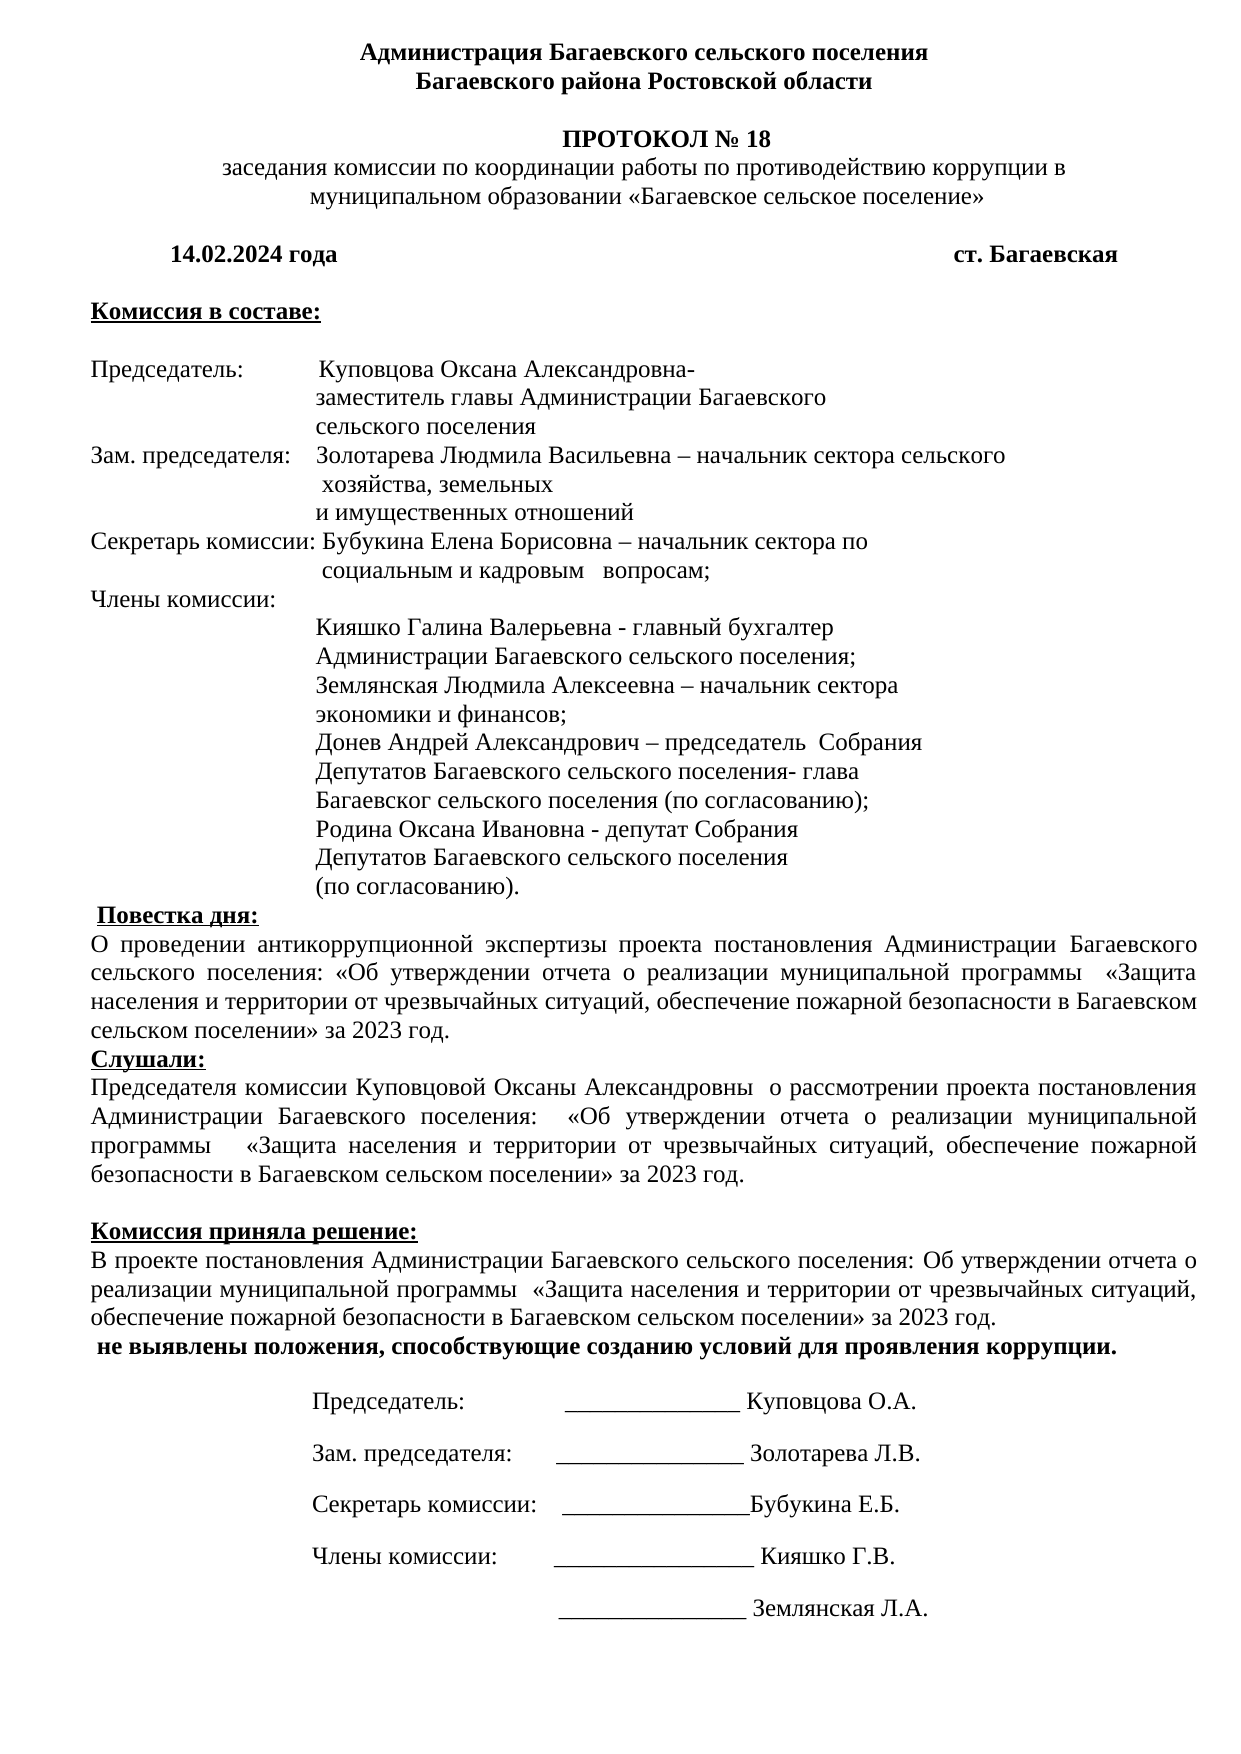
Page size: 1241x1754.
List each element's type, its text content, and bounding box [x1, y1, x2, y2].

text Секретарь комиссии: Бубукина Елена Борисовна – начальник сектора по [90, 526, 1198, 555]
text Багаевског сельского поселения (по согласованию); [90, 785, 1198, 814]
text Повестка дня: [90, 900, 1198, 929]
text заместитель главы Администрации Багаевского [90, 382, 1198, 411]
text не выявлены положения, способствующие созданию условий для проявления коррупции. [90, 1331, 1198, 1360]
subtitle ПРОТОКОЛ № 18 [90, 124, 1198, 152]
text экономики и финансов; [134, 699, 1198, 727]
text Администрации Багаевского сельского поселения; [134, 641, 1198, 670]
text социальным и кадровым вопросам; [90, 555, 1198, 584]
text Зам. председателя: _______________ Золотарева Л.В. [90, 1440, 1198, 1466]
text Председателя комиссии Куповцовой Оксаны Александровны о рассмотрении проекта постановления Администрации Багаевского поселения: «Об утверждении отчета о реализации муниципальной программы «Защита населения и территории от чрезвычайных ситуаций, обеспечение пожарной безопасности в Багаевском сельском поселении» за 2023 год. [90, 1072, 1198, 1187]
text О проведении антикоррупционной экспертизы проекта постановления Администрации Багаевского сельского поселения: «Об утверждении отчета о реализации муниципальной программы «Защита населения и территории от чрезвычайных ситуаций, обеспечение пожарной безопасности в Багаевском сельском поселении» за 2023 год. [90, 929, 1198, 1044]
text Багаевского района Ростовской области [90, 66, 1198, 95]
text Члены комиссии: ________________ Кияшко Г.В. [90, 1544, 1198, 1569]
text (по согласованию). [90, 871, 1198, 900]
text хозяйства, земельных [90, 469, 1198, 497]
text Председатель: Куповцова Оксана Александровна- [90, 354, 1198, 382]
text Донев Андрей Александрович – председатель Собрания [134, 727, 1198, 756]
text В проекте постановления Администрации Багаевского сельского поселения: Об утверждении отчета о реализации муниципальной программы «Защита населения и территории от чрезвычайных ситуаций, обеспечение пожарной безопасности в Багаевском сельском поселении» за 2023 год. [90, 1245, 1198, 1331]
text Администрация Багаевского сельского поселения [90, 37, 1198, 66]
text сельского поселения [90, 411, 1198, 440]
text Родина Оксана Ивановна - депутат Собрания [90, 814, 1198, 842]
text Председатель: ______________ Куповцова О.А. [238, 1389, 1198, 1414]
text Землянская Людмила Алексеевна – начальник сектора [134, 670, 1198, 699]
text 14.02.2024 года ст. Багаевская [90, 239, 1198, 267]
text Слушали: [90, 1044, 1198, 1072]
text и имущественных отношений [90, 497, 1198, 526]
text Комиссия в составе: [90, 296, 1198, 325]
text Кияшко Галина Валерьевна - главный бухгалтер [90, 612, 1198, 641]
text Депутатов Багаевского сельского поселения- глава [90, 756, 1198, 785]
text Зам. председателя: Золотарева Людмила Васильевна – начальник сектора сельского [90, 440, 1198, 469]
text Секретарь комиссии: _______________Бубукина Е.Б. [238, 1492, 1198, 1518]
text заседания комиссии по координации работы по противодействию коррупции в [90, 152, 1198, 181]
text Члены комиссии: [90, 584, 1198, 612]
text Комиссия приняла решение: [90, 1216, 1198, 1245]
text Депутатов Багаевского сельского поселения [90, 842, 1198, 871]
text муниципальном образовании «Багаевское сельское поселение» [90, 181, 1198, 210]
text _______________ Землянская Л.А. [401, 1595, 1198, 1621]
